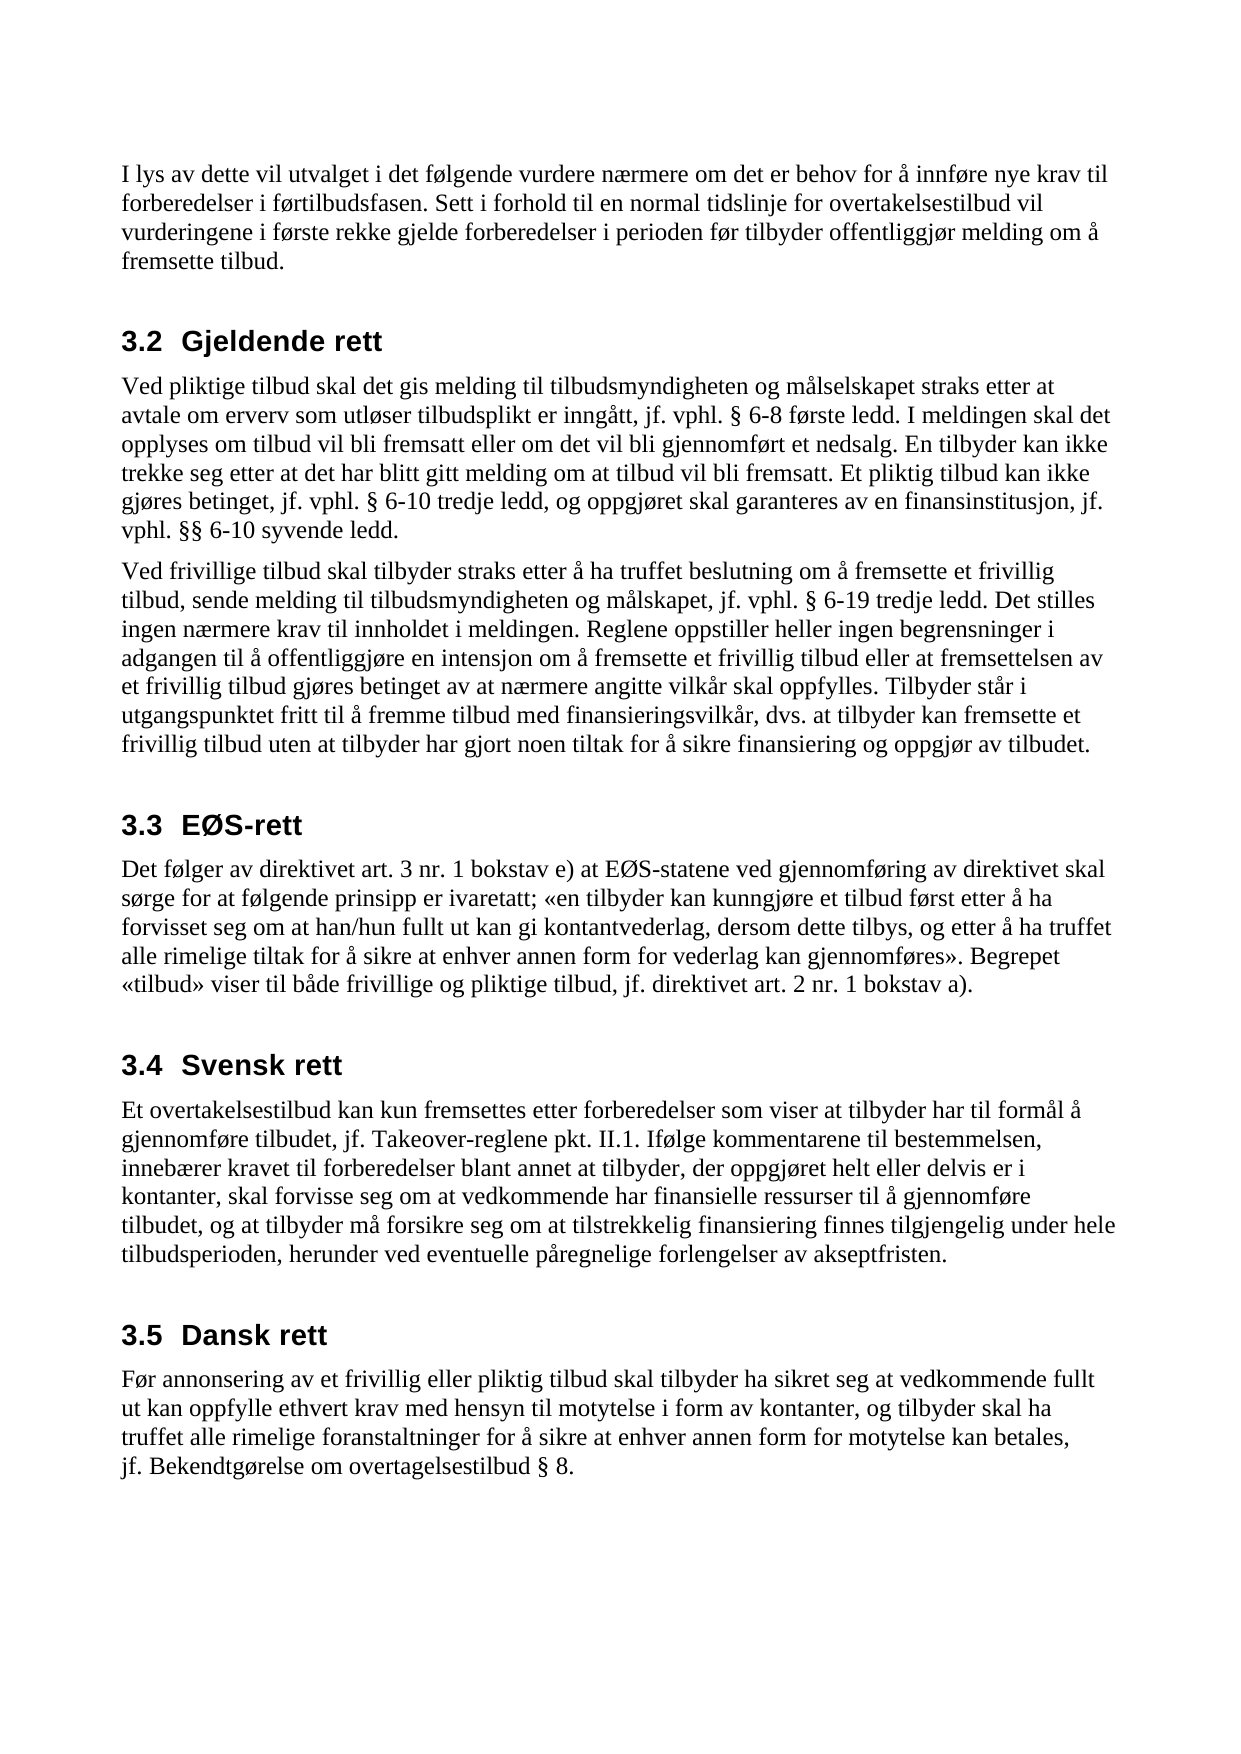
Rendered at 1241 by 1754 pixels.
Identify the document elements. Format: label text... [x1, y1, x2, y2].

text I lys av dette vil utvalget i det følgende vurdere nærmere om det er behov for å innføre nye krav til forberedelser i førtilbudsfasen. Sett i forhold til en normal tidslinje for overtakelsestilbud vil vurderingene i første rekke gjelde forberedelser i perioden før tilbyder offentliggjør melding om å fremsette tilbud. [121, 159, 1119, 274]
text Ved pliktige tilbud skal det gis melding til tilbudsmyndigheten og målselskapet straks etter at avtale om erverv som utløser tilbudsplikt er inngått, jf. vphl. § 6-8 første ledd. I meldingen skal det opplyses om tilbud vil bli fremsatt eller om det vil bli gjennomført et nedsalg. En tilbyder kan ikke trekke seg etter at det har blitt gitt melding om at tilbud vil bli fremsatt. Et pliktig tilbud kan ikke gjøres betinget, jf. vphl. § 6-10 tredje ledd, og oppgjøret skal garanteres av en finansinstitusjon, jf. vphl. §§ 6-10 syvende ledd. [121, 371, 1119, 544]
subtitle Dansk rett [121, 1318, 1119, 1351]
text Ved frivillige tilbud skal tilbyder straks etter å ha truffet beslutning om å fremsette et frivillig tilbud, sende melding til tilbudsmyndigheten og målskapet, jf. vphl. § 6-19 tredje ledd. Det stilles ingen nærmere krav til innholdet i meldingen. Reglene oppstiller heller ingen begrensninger i adgangen til å offentliggjøre en intensjon om å fremsette et frivillig tilbud eller at fremsettelsen av et frivillig tilbud gjøres betinget av at nærmere angitte vilkår skal oppfylles. Tilbyder står i utgangspunktet fritt til å fremme tilbud med finansieringsvilkår, dvs. at tilbyder kan fremsette et frivillig tilbud uten at tilbyder har gjort noen tiltak for å sikre finansiering og oppgjør av tilbudet. [121, 556, 1119, 758]
text Det følger av direktivet art. 3 nr. 1 bokstav e) at EØS-statene ved gjennomføring av direktivet skal sørge for at følgende prinsipp er ivaretatt; «en tilbyder kan kunngjøre et tilbud først etter å ha forvisset seg om at han/hun fullt ut kan gi kontantvederlag, dersom dette tilbys, og etter å ha truffet alle rimelige tiltak for å sikre at enhver annen form for vederlag kan gjennomføres». Begrepet «tilbud» viser til både frivillige og pliktige tilbud, jf. direktivet art. 2 nr. 1 bokstav a). [121, 854, 1119, 998]
subtitle EØS-rett [121, 808, 1119, 841]
text Et overtakelsestilbud kan kun fremsettes etter forberedelser som viser at tilbyder har til formål å gjennomføre tilbudet, jf. Takeover-reglene pkt. II.1. Ifølge kommentarene til bestemmelsen, innebærer kravet til forberedelser blant annet at tilbyder, der oppgjøret helt eller delvis er i kontanter, skal forvisse seg om at vedkommende har finansielle ressurser til å gjennomføre tilbudet, og at tilbyder må forsikre seg om at tilstrekkelig finansiering finnes tilgjengelig under hele tilbudsperioden, herunder ved eventuelle påregnelige forlengelser av akseptfristen. [121, 1095, 1119, 1268]
text Før annonsering av et frivillig eller pliktig tilbud skal tilbyder ha sikret seg at vedkommende fullt ut kan oppfylle ethvert krav med hensyn til motytelse i form av kontanter, og tilbyder skal ha truffet alle rimelige foranstaltninger for å sikre at enhver annen form for motytelse kan betales, jf. Bekendtgørelse om overtagelsestilbud § 8. [121, 1364, 1119, 1479]
subtitle Gjeldende rett [121, 324, 1119, 358]
subtitle Svensk rett [121, 1048, 1119, 1082]
